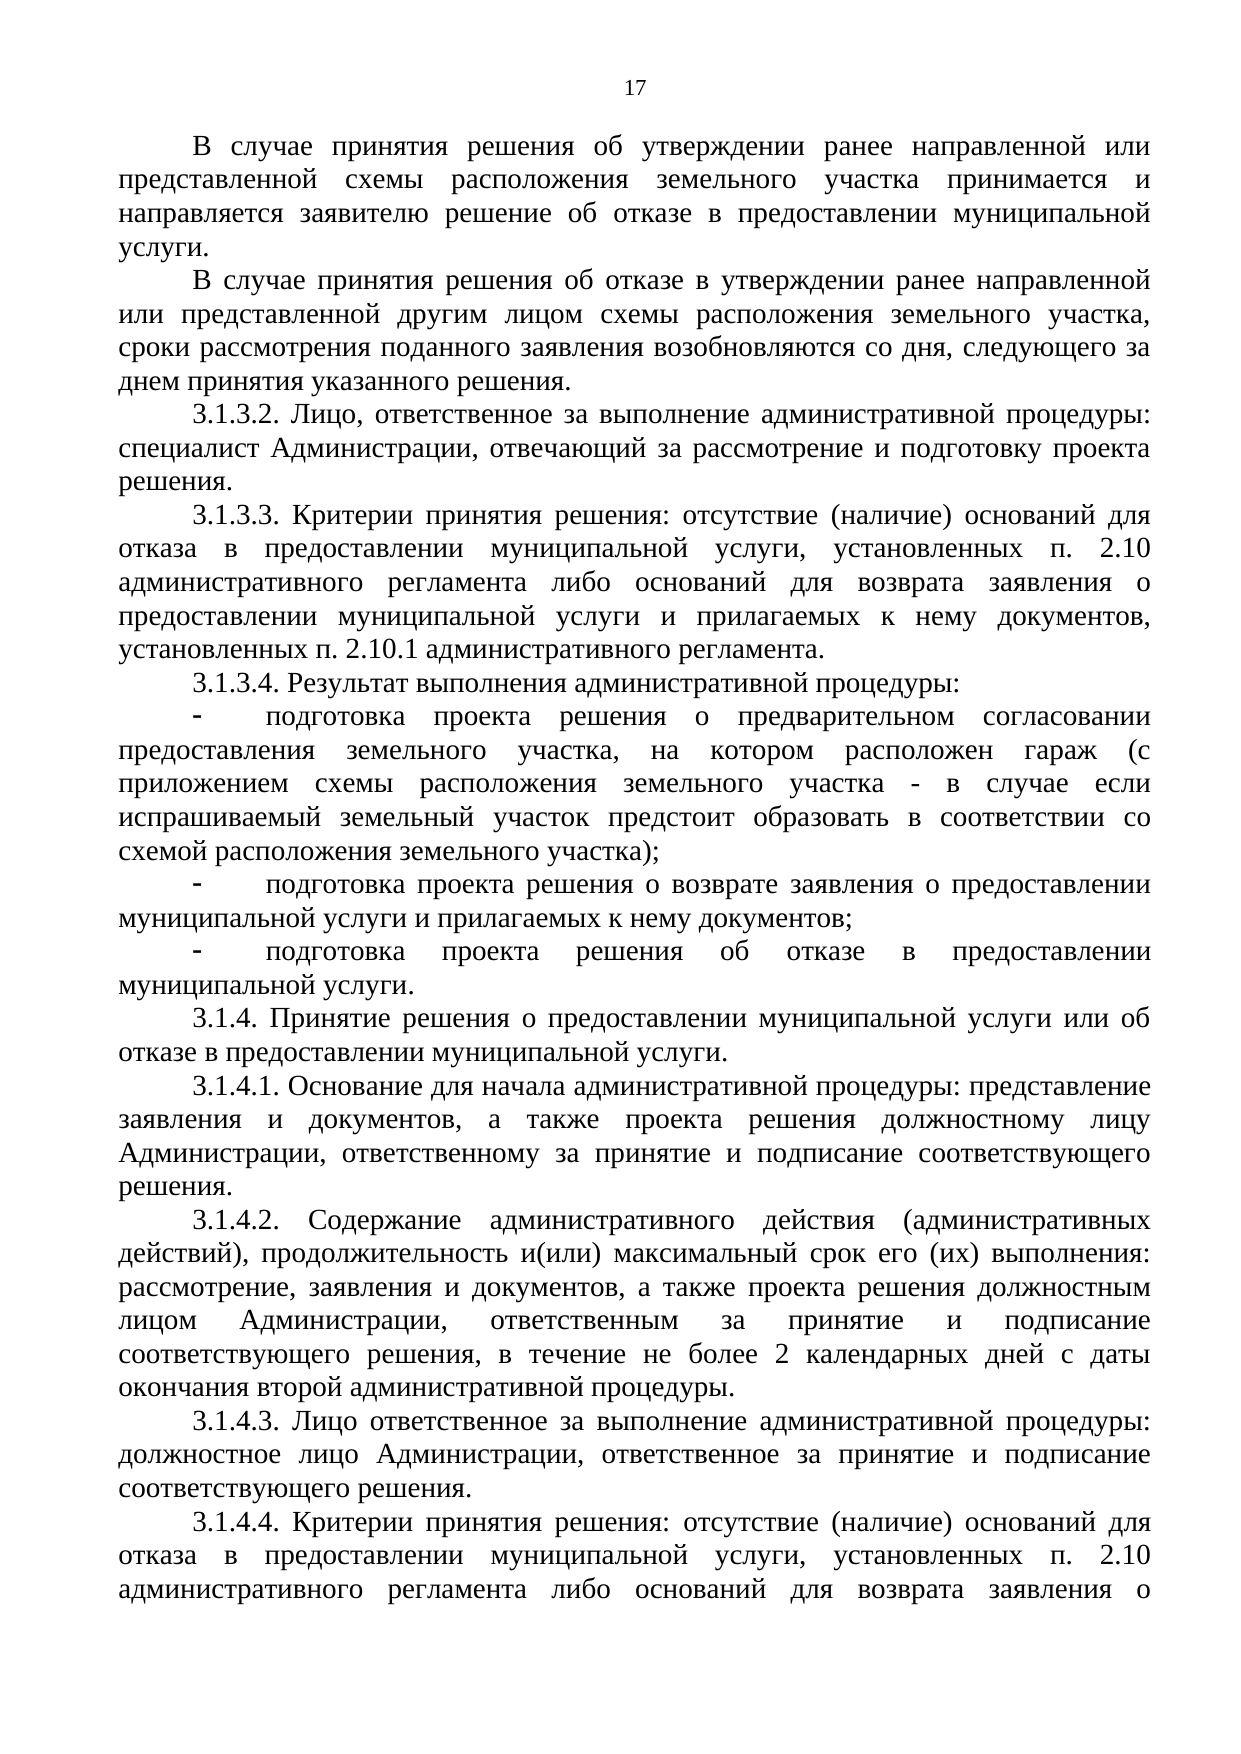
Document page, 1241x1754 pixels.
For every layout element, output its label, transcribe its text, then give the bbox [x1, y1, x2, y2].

text В случае принятия решения об утверждении ранее направленной или представленной схемы расположения земельного участка принимается и направляется заявителю решение об отказе в предоставлении муниципальной услуги. [118, 128, 1152, 262]
list подготовка проекта решения о возврате заявления о предоставлении муниципальной услуги и прилагаемых к нему документов; [118, 866, 1152, 933]
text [118, 1504, 1152, 1604]
text 3.1.4.2. Содержание административного действия (административных действий), продолжительность и(или) максимальный срок его (их) выполнения: рассмотрение, заявления и документов, а также проекта решения должностным лицом Администрации, ответственным за принятие и подписание соответствующего решения, в течение не более 2 календарных дней с даты окончания второй административной процедуры. [118, 1202, 1152, 1403]
text 3.1.4.3. Лицо ответственное за выполнение административной процедуры: должностное лицо Администрации, ответственное за принятие и подписание соответствующего решения. [118, 1403, 1152, 1504]
text 3.1.4. Принятие решения о предоставлении муниципальной услуги или об отказе в предоставлении муниципальной услуги. [118, 1001, 1152, 1068]
text 3.1.3.4. Результат выполнения административной процедуры: [118, 665, 1152, 698]
text 3.1.3.2. Лицо, ответственное за выполнение административной процедуры: специалист Администрации, отвечающий за рассмотрение и подготовку проекта решения. [118, 396, 1152, 497]
list подготовка проекта решения о предварительном согласовании предоставления земельного участка, на котором расположен гараж (с приложением схемы расположения земельного участка - в случае если испрашиваемый земельный участок предстоит образовать в соответствии со схемой расположения земельного участка); [118, 698, 1152, 866]
text В случае принятия решения об отказе в утверждении ранее направленной или представленной другим лицом схемы расположения земельного участка, сроки рассмотрения поданного заявления возобновляются со дня, следующего за днем принятия указанного решения. [118, 262, 1152, 396]
list подготовка проекта решения об отказе в предоставлении муниципальной услуги. [118, 933, 1152, 1001]
text 3.1.4.1. Основание для начала административной процедуры: представление заявления и документов, а также проекта решения должностному лицу Администрации, ответственному за принятие и подписание соответствующего решения. [118, 1068, 1152, 1202]
text 3.1.3.3. Критерии принятия решения: отсутствие (наличие) оснований для отказа в предоставлении муниципальной услуги, установленных п. 2.10 административного регламента либо оснований для возврата заявления о предоставлении муниципальной услуги и прилагаемых к нему документов, установленных п. 2.10.1 административного регламента. [118, 497, 1152, 665]
